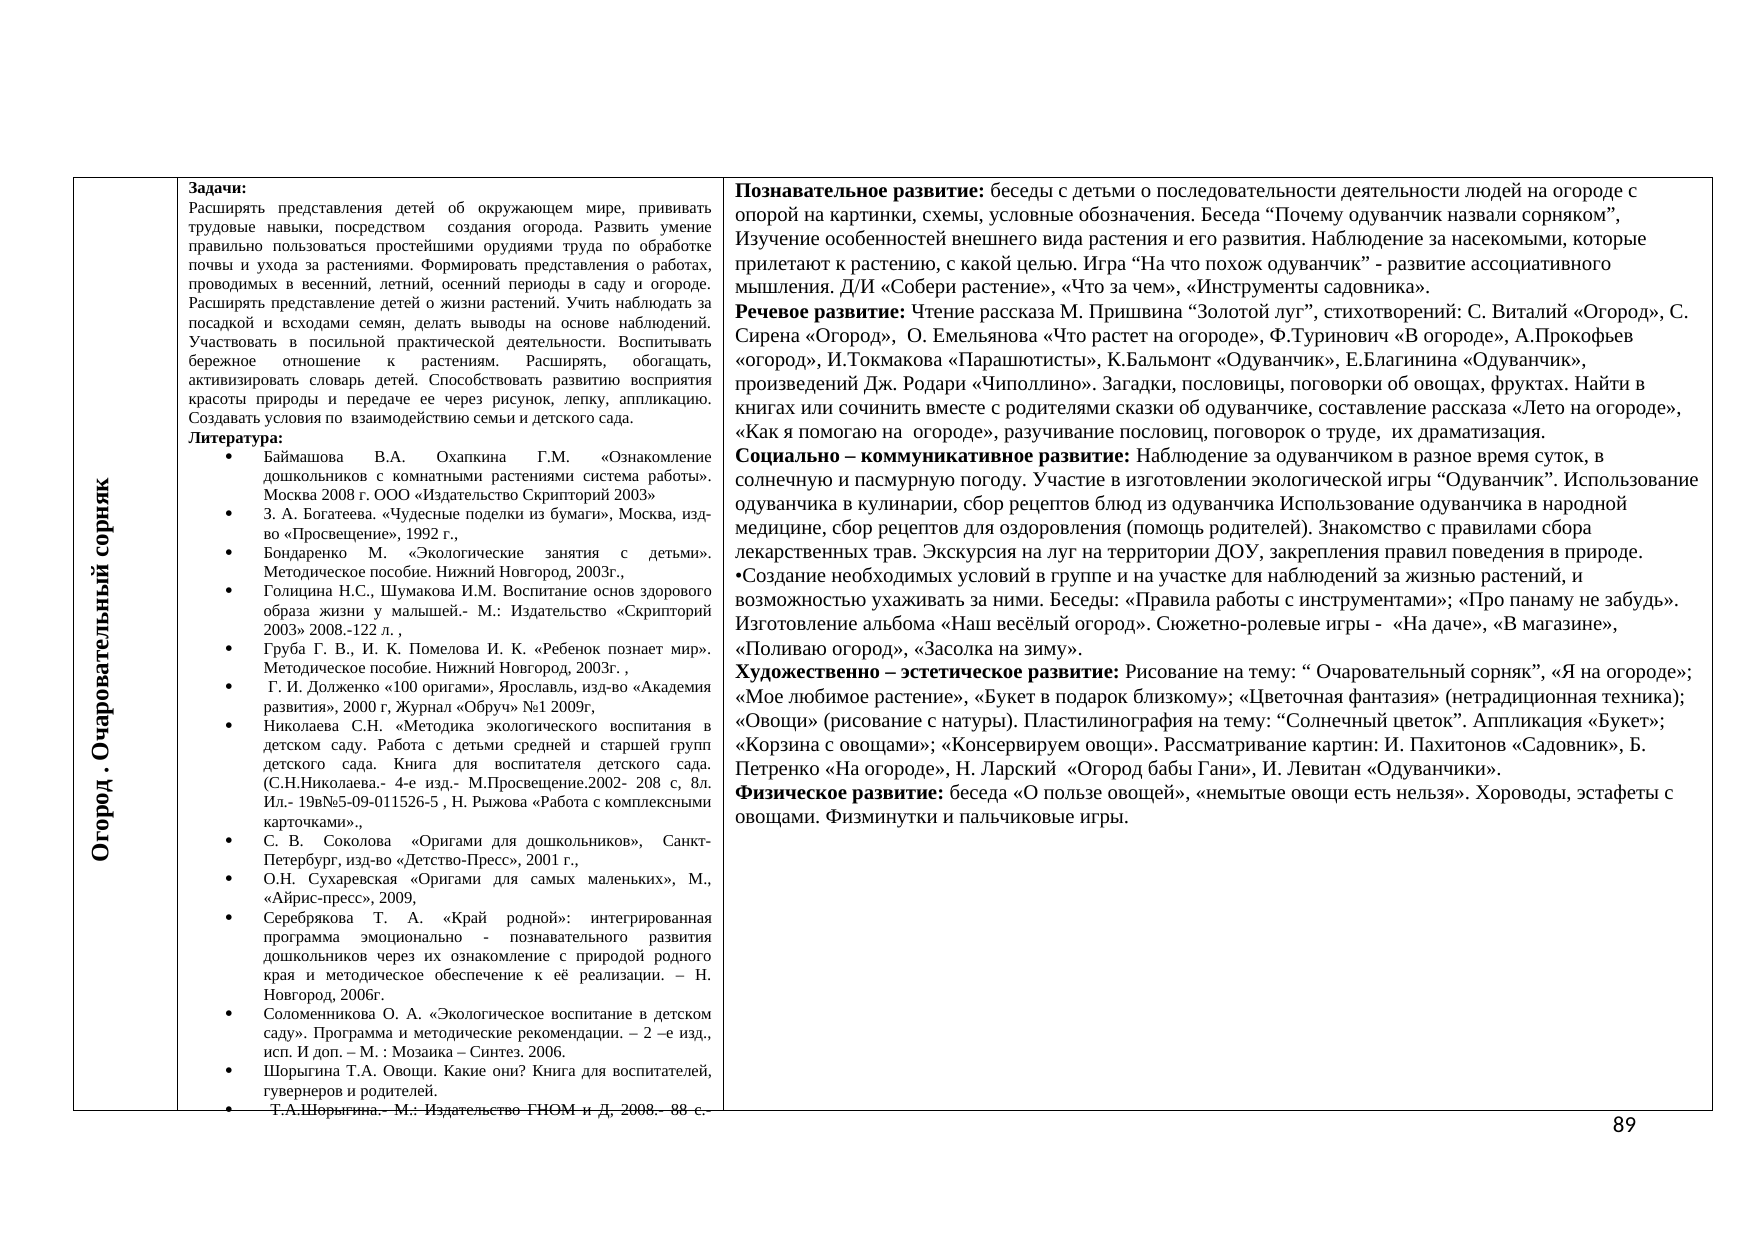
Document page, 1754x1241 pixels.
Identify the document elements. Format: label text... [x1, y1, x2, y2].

table_cell Огород . Очаровательный сорняк [74, 178, 177, 1110]
table_cell Задачи: Расширять представления детей об окружающем мире, прививать трудовые навыки, посредством создания огорода. Развить умение правильно пользоваться простейшими орудиями труда по обработке почвы и ухода за растениями. Формировать представления о работах, проводимых в весенний, летний, осенний периоды в саду и огороде. Расширять представление детей о жизни растений. Учить наблюдать за посадкой и всходами семян, делать выводы на основе наблюдений. Участвовать в посильной практической деятельности. Воспитывать бережное отношение к растениям. Расширять, обогащать, активизировать словарь детей. Способствовать развитию восприятия красоты природы и передаче ее через рисунок, лепку, аппликацию. Создавать условия по взаимодействию семьи и детского сада. Литература: Баймашова В.А. Охапкина Г.М. «Ознакомление дошкольников с комнатными растениями система работы». Москва 2008 г. ООО «Издательство Скрипторий 2003» З. А. Богатеева. «Чудесные поделки из бумаги», Москва, изд-во «Просвещение», 1992 г., Бондаренко М. «Экологические занятия с детьми». Методическое пособие. Нижний Новгород, 2003г., Голицина Н.С., Шумакова И.М. Воспитание основ здорового образа жизни у малышей.- М.: Издательство «Скрипторий 2003» 2008.-122 л. , Груба Г. В., И. К. Помелова И. К. «Ребенок познает мир». Методическое пособие. Нижний Новгород, 2003г. , Г. И. Долженко «100 оригами», Ярославль, изд-во «Академия развития», 2000 г, Журнал «Обруч» №1 2009г, Николаева С.Н. «Методика экологического воспитания в детском саду. Работа с детьми средней и старшей групп детского сада. Книга для воспитателя детского сада.(С.Н.Николаева.- 4-е изд.- М.Просвещение.2002- 208 с, 8л. Ил.- 19в№5-09-011526-5 , Н. Рыжова «Работа с комплексными карточками»., С. В. Соколова «Оригами для дошкольников», Санкт-Петербург, изд-во «Детство-Пресс», 2001 г., О.Н. Сухаревская «Оригами для самых маленьких», М., «Айрис-пресс», 2009, Серебрякова Т. А. «Край родной»: интегрированная программа эмоционально - познавательного развития дошкольников через их ознакомление с природой родного края и методическое обеспечение к её реализации. – Н. Новгород, 2006г. Соломенникова О. А. «Экологическое воспитание в детском саду». Программа и методические рекомендации. – 2 –е изд., исп. И доп. – М. : Мозаика – Синтез. 2006. Шорыгина Т.А. Овощи. Какие они? Книга для воспитателей, гувернеров и родителей. Т.А.Шорыгина.- М.: Издательство ГНОМ и Д, 2008.- 88 с.- Путешествие в мир природы и развитие речи. [178, 178, 723, 1110]
table_cell Познавательное развитие: беседы с детьми о последовательности деятельности людей на огороде с опорой на картинки, схемы, условные обозначения. Беседа “Почему одуванчик назвали сорняком”, Изучение особенностей внешнего вида растения и его развития. Наблюдение за насекомыми, которые прилетают к растению, с какой целью. Игра “На что похож одуванчик” - развитие ассоциативного мышления. Д/И «Собери растение», «Что за чем», «Инструменты садовника». Речевое развитие: Чтение рассказа М. Пришвина “Золотой луг”, стихотворений: С. Виталий «Огород», С. Сирена «Огород», О. Емельянова «Что растет на огороде», Ф.Туринович «В огороде», А.Прокофьев «огород», И.Токмакова «Парашютисты», К.Бальмонт «Одуванчик», Е.Благинина «Одуванчик», произведений Дж. Родари «Чиполлино». Загадки, пословицы, поговорки об овощах, фруктах. Найти в книгах или сочинить вместе с родителями сказки об одуванчике, составление рассказа «Лето на огороде», «Как я помогаю на огороде», разучивание пословиц, поговорок о труде, их драматизация. Социально – коммуникативное развитие: Наблюдение за одуванчиком в разное время суток, в солнечную и пасмурную погоду. Участие в изготовлении экологической игры “Одуванчик”. Использование одуванчика в кулинарии, сбор рецептов блюд из одуванчика Использование одуванчика в народной медицине, сбор рецептов для оздоровления (помощь родителей). Знакомство с правилами сбора лекарственных трав. Экскурсия на луг на территории ДОУ, закрепления правил поведения в природе. •Создание необходимых условий в группе и на участке для наблюдений за жизнью растений, и возможностью ухаживать за ними. Беседы: «Правила работы с инструментами»; «Про панаму не забудь». Изготовление альбома «Наш весёлый огород». Сюжетно-ролевые игры - «На даче», «В магазине», «Поливаю огород», «Засолка на зиму». Художественно – эстетическое развитие: Рисование на тему: “ Очаровательный сорняк”, «Я на огороде»; «Мое любимое растение», «Букет в подарок близкому»; «Цветочная фантазия» (нетрадиционная техника); «Овощи» (рисование с натуры). Пластилинография на тему: “Солнечный цветок”. Аппликация «Букет»; «Корзина с овощами»; «Консервируем овощи». Рассматривание картин: И. Пахитонов «Садовник», Б. Петренко «На огороде», Н. Ларский «Огород бабы Гани», И. Левитан «Одуванчики». Физическое развитие: беседа «О пользе овощей», «немытые овощи есть нельзя». Хороводы, эстафеты с овощами. Физминутки и пальчиковые игры. [724, 178, 1712, 1110]
